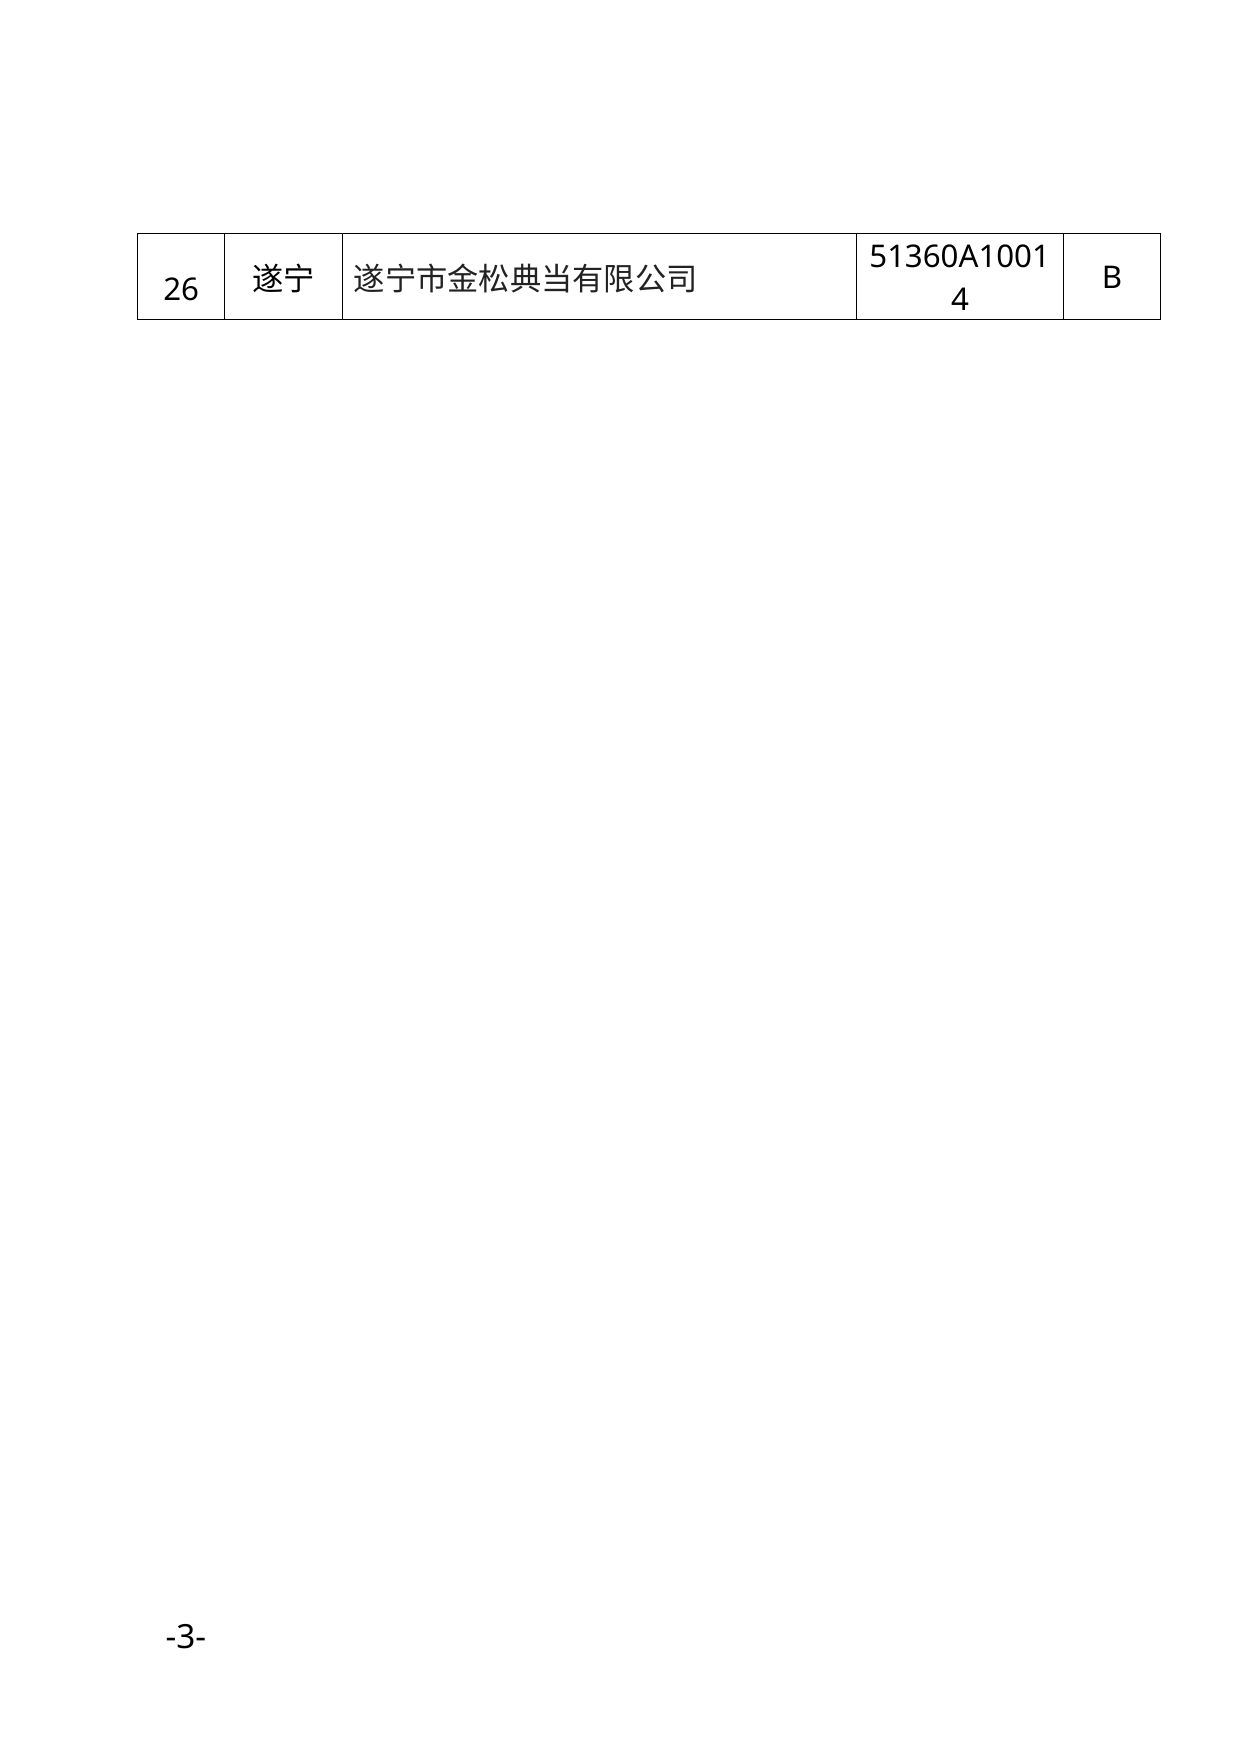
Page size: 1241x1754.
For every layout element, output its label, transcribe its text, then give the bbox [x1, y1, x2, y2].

table_cell B [1064, 234, 1160, 319]
table_cell 51360A10014 [857, 234, 1063, 319]
table_cell 26 [138, 234, 224, 319]
table_cell 遂宁市金松典当有限公司 [343, 234, 856, 319]
table_cell 遂宁 [225, 234, 342, 319]
